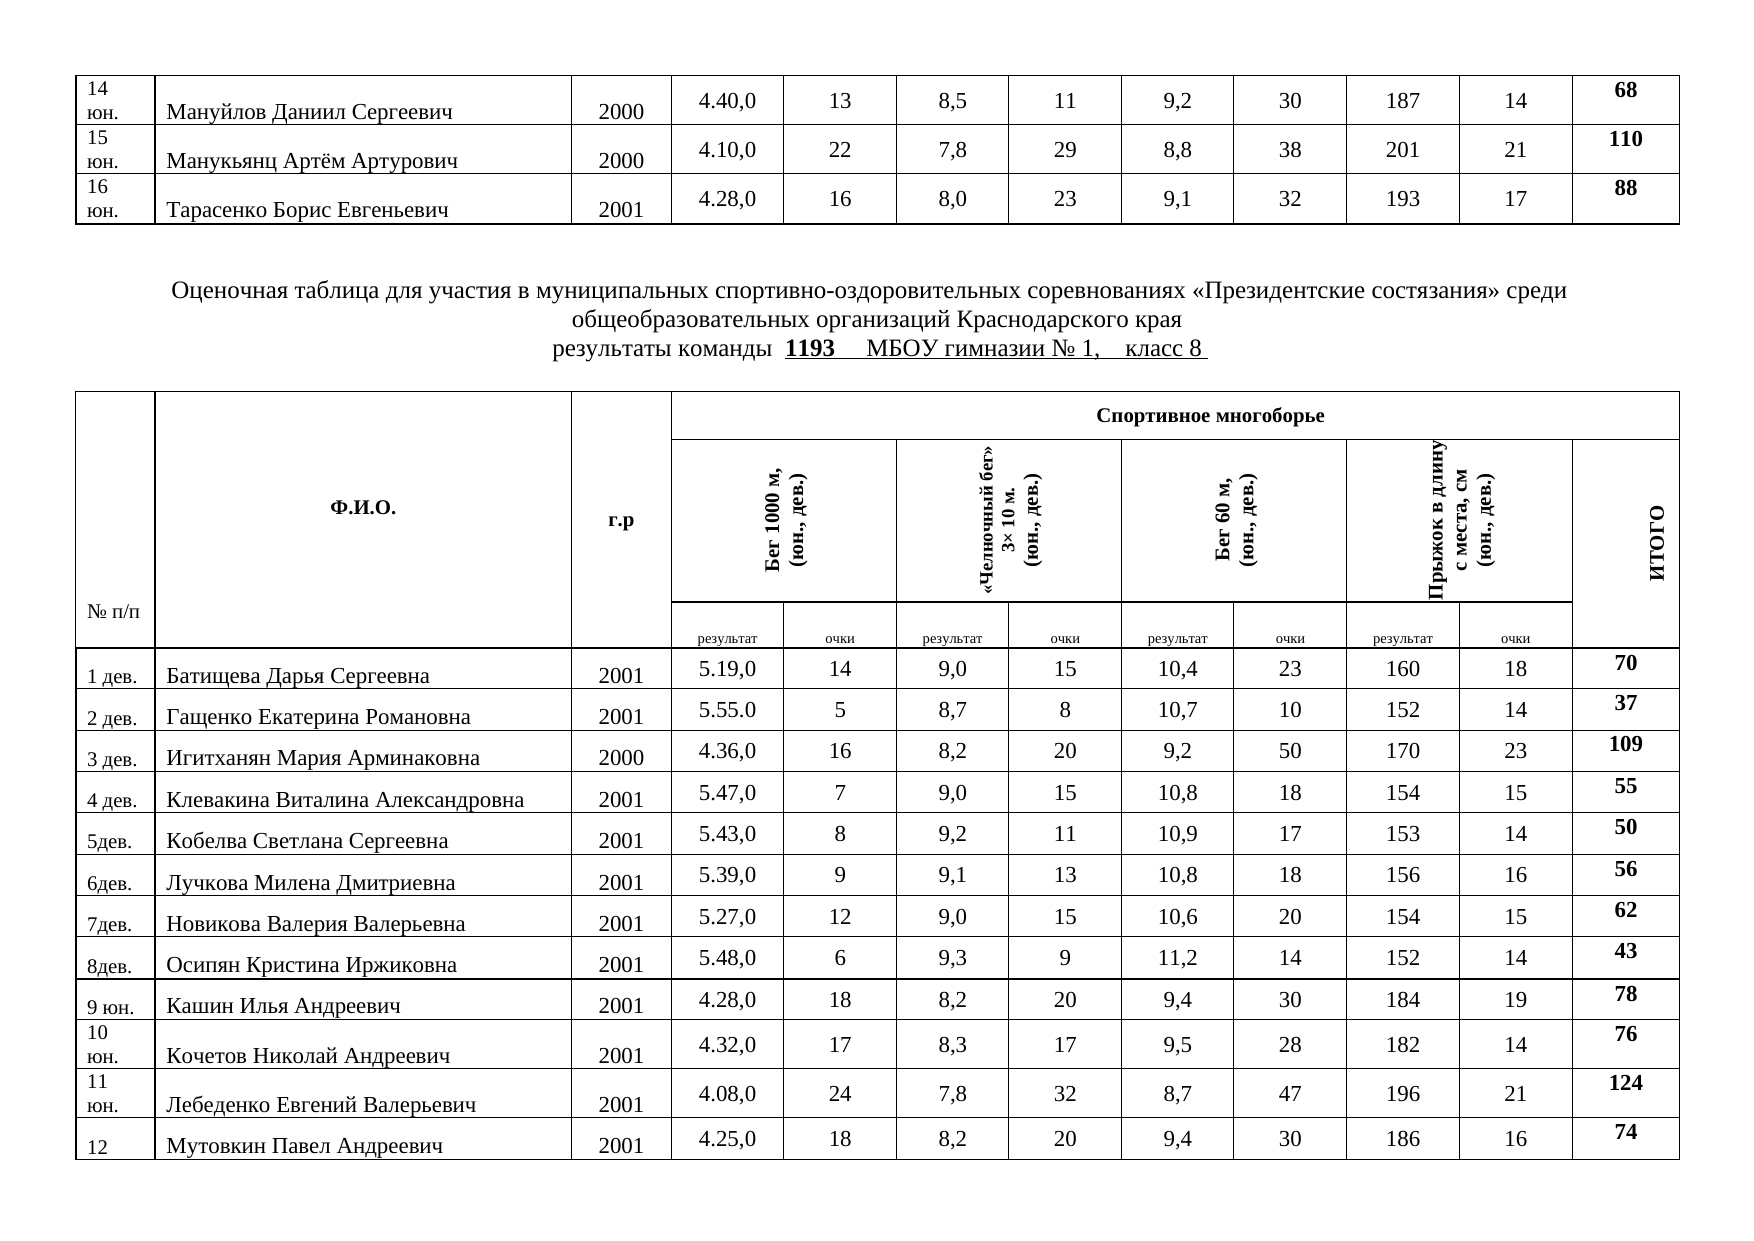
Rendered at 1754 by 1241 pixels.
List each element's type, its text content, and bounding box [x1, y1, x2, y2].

table_cell 16 [784, 174, 896, 222]
table_cell очки [1234, 603, 1346, 647]
table_header Ф.И.О. [156, 392, 571, 647]
table_cell 47 [1234, 1069, 1346, 1117]
table_cell 8,2 [897, 980, 1008, 1019]
table_cell 15 [1009, 896, 1121, 936]
table_cell 186 [1347, 1118, 1459, 1159]
table_cell 14 [784, 649, 896, 688]
table_cell 55 [1573, 772, 1679, 812]
table_cell 18 [1460, 649, 1572, 688]
table_cell 110 [1573, 125, 1679, 173]
table_cell 160 [1347, 649, 1459, 688]
table_cell 20 [1009, 1118, 1121, 1159]
table_cell 28 [1234, 1020, 1346, 1068]
table_cell 4.32,0 [672, 1020, 783, 1068]
table_cell 15 [1009, 649, 1121, 688]
table_cell «Челночный бег» 3× 10 м. (юн., дев.) [897, 440, 1121, 601]
table_cell 8дев. [77, 937, 154, 978]
table_cell 7дев. [77, 896, 154, 936]
table_cell 4.08,0 [672, 1069, 783, 1117]
table_cell 18 [1234, 855, 1346, 895]
table_cell 9 юн. [77, 980, 154, 1019]
table_header Спортивное многоборье [742, 392, 1679, 439]
table_cell 4.36,0 [672, 731, 783, 771]
table_cell 19 [1460, 980, 1572, 1019]
table_cell ИТОГО [1573, 440, 1679, 647]
table_cell 10 юн. [77, 1020, 154, 1068]
table_cell 10,8 [1122, 855, 1233, 895]
table_cell 10,9 [1122, 813, 1233, 853]
table_cell Бег 60 м, (юн., дев.) [1122, 440, 1346, 601]
table_cell 23 [1234, 649, 1346, 688]
table_cell 154 [1347, 896, 1459, 936]
table_cell Прыжок в длину с места, см (юн., дев.) [1347, 440, 1572, 601]
table_cell 8 [784, 813, 896, 853]
table_header [672, 392, 742, 439]
table_cell результат [1347, 603, 1459, 647]
table_cell Кашин Илья Андреевич [156, 980, 571, 1019]
table_cell 10,8 [1122, 772, 1233, 812]
table_cell 109 [1573, 731, 1679, 771]
table_cell 12 юн. [77, 1118, 154, 1159]
table_cell 2001 [572, 896, 671, 936]
table_cell 2001 [572, 855, 671, 895]
table_cell 196 [1347, 1069, 1459, 1117]
table_cell 15 юн. [77, 125, 154, 173]
table_cell Лучкова Милена Дмитриевна [156, 855, 571, 895]
table_cell 15 [1460, 896, 1572, 936]
table_cell 5 [784, 689, 896, 729]
table_cell 14 [1460, 813, 1572, 853]
table_cell 18 [784, 980, 896, 1019]
table_cell результат [897, 603, 1008, 647]
text Оценочная таблица для участия в муниципальных спортивно-оздоровительных соревнованиях «Президентские состязания» среди общеобразовательных организаций Краснодарского края [60, 276, 1679, 333]
table_cell 5.47,0 [672, 772, 783, 812]
table_cell Кочетов Николай Андреевич [156, 1020, 571, 1068]
table_cell 5.48,0 [672, 937, 783, 978]
table_cell 38 [1234, 125, 1346, 173]
table_header г.р [572, 392, 671, 647]
table_cell Батищева Дарья Сергеевна [156, 649, 571, 688]
table_cell 2000 [572, 731, 671, 771]
table_cell 4.10,0 [672, 125, 783, 173]
table_cell 154 [1347, 772, 1459, 812]
table_cell 9,4 [1122, 1118, 1233, 1159]
table_cell 9,0 [897, 772, 1008, 812]
table_cell 17 [1460, 174, 1572, 222]
table_cell 20 [1009, 980, 1121, 1019]
table_cell 29 [1009, 125, 1121, 173]
text результаты команды 1193 МБОУ гимназии № 1, класс 8 [75, 333, 1679, 362]
table_cell 32 [1009, 1069, 1121, 1117]
table_cell Осипян Кристина Иржиковна [156, 937, 571, 978]
table_cell 14 юн. [77, 76, 154, 124]
table_cell 16 юн. [77, 174, 154, 222]
table_cell 20 [1234, 896, 1346, 936]
table_cell 9,3 [897, 937, 1008, 978]
table_cell 16 [1460, 1118, 1572, 1159]
table_cell 7,8 [897, 1069, 1008, 1117]
table_cell 9,2 [1122, 76, 1233, 124]
table_cell 4 дев. [77, 772, 154, 812]
table_cell 21 [1460, 125, 1572, 173]
table_cell 8,8 [1122, 125, 1233, 173]
table_cell 14 [1460, 76, 1572, 124]
table_cell 16 [784, 731, 896, 771]
table_cell 156 [1347, 855, 1459, 895]
table_cell 8,0 [897, 174, 1008, 222]
table_cell Кобелва Светлана Сергеевна [156, 813, 571, 853]
table_cell 17 [784, 1020, 896, 1068]
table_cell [156, 1118, 571, 1159]
table_cell 17 [1234, 813, 1346, 853]
table_cell 2001 [572, 1069, 671, 1117]
table_cell 7 [784, 772, 896, 812]
table_cell 15 [1009, 772, 1121, 812]
table_cell 2001 [572, 772, 671, 812]
table_cell результат [1122, 603, 1233, 647]
table_cell 152 [1347, 937, 1459, 978]
table_cell 56 [1573, 855, 1679, 895]
table_cell 2001 [572, 813, 671, 853]
table_cell 50 [1234, 731, 1346, 771]
table_cell 11,2 [1122, 937, 1233, 978]
table_cell 9,1 [897, 855, 1008, 895]
table_cell 11 [1009, 76, 1121, 124]
table_cell 152 [1347, 689, 1459, 729]
table_cell 193 [1347, 174, 1459, 222]
table_cell 2001 [572, 980, 671, 1019]
table_cell 17 [1009, 1020, 1121, 1068]
table_cell 30 [1234, 76, 1346, 124]
table_cell 23 [1009, 174, 1121, 222]
table_cell 22 [784, 125, 896, 173]
table_cell Тарасенко Борис Евгеньевич [156, 174, 571, 222]
table_cell 8,7 [897, 689, 1008, 729]
table_cell 9,0 [897, 649, 1008, 688]
table_cell 50 [1573, 813, 1679, 853]
table_cell 8,5 [897, 76, 1008, 124]
table_cell 23 [1460, 731, 1572, 771]
table_cell 5.19,0 [672, 649, 783, 688]
table_cell 37 [1573, 689, 1679, 729]
table_cell Бег 1000 м, (юн., дев.) [672, 440, 896, 601]
table_cell 88 [1573, 174, 1679, 222]
table_cell 14 [1234, 937, 1346, 978]
table_cell очки [784, 603, 896, 647]
table_cell результат [672, 603, 783, 647]
table_cell 2001 [572, 174, 671, 222]
table_cell 11 юн. [77, 1069, 154, 1117]
table_cell 30 [1234, 980, 1346, 1019]
table_cell 6 [784, 937, 896, 978]
table_cell 15 [1460, 772, 1572, 812]
table_cell 18 [784, 1118, 896, 1159]
table_cell 9 [1009, 937, 1121, 978]
table_cell 2001 [572, 1118, 671, 1159]
table_cell 2001 [572, 649, 671, 688]
table_cell 70 [1573, 649, 1679, 688]
table_cell 8,7 [1122, 1069, 1233, 1117]
table_cell 201 [1347, 125, 1459, 173]
table_cell 21 [1460, 1069, 1572, 1117]
table_cell 5.27,0 [672, 896, 783, 936]
table_cell 2001 [572, 937, 671, 978]
table_cell 32 [1234, 174, 1346, 222]
table_cell 76 [1573, 1020, 1679, 1068]
table_cell 9,0 [897, 896, 1008, 936]
table_cell 2001 [572, 1020, 671, 1068]
table_cell 4.28,0 [672, 174, 783, 222]
table_cell 4.25,0 [672, 1118, 783, 1159]
table_cell 68 [1573, 76, 1679, 124]
table_cell 5.55.0 [672, 689, 783, 729]
table_cell 13 [1009, 855, 1121, 895]
table_cell 8,2 [897, 1118, 1008, 1159]
table_cell Гащенко Екатерина Романовна [156, 689, 571, 729]
table_cell 24 [784, 1069, 896, 1117]
table_cell очки [1460, 603, 1572, 647]
table_cell 8,3 [897, 1020, 1008, 1068]
table_cell 10 [1234, 689, 1346, 729]
table_cell 7,8 [897, 125, 1008, 173]
table_cell 184 [1347, 980, 1459, 1019]
table_cell 74 [1573, 1118, 1679, 1159]
table_cell 18 [1234, 772, 1346, 812]
table_cell 4.40,0 [672, 76, 783, 124]
table_cell Лебеденко Евгений Валерьевич [156, 1069, 571, 1117]
table_cell 9,2 [1122, 731, 1233, 771]
table_cell 14 [1460, 937, 1572, 978]
table_cell 9,5 [1122, 1020, 1233, 1068]
table_cell 30 [1234, 1118, 1346, 1159]
table_cell 153 [1347, 813, 1459, 853]
table_cell Клевакина Виталина Александровна [156, 772, 571, 812]
table_cell 170 [1347, 731, 1459, 771]
table_cell Игитханян Мария Арминаковна [156, 731, 571, 771]
table_cell 9,1 [1122, 174, 1233, 222]
table_cell 10,4 [1122, 649, 1233, 688]
table_cell 182 [1347, 1020, 1459, 1068]
table_cell 10,6 [1122, 896, 1233, 936]
table_cell 78 [1573, 980, 1679, 1019]
table_cell 14 [1460, 689, 1572, 729]
table_cell 8 [1009, 689, 1121, 729]
table_cell 5.39,0 [672, 855, 783, 895]
table_cell 11 [1009, 813, 1121, 853]
table_cell 2001 [572, 689, 671, 729]
table_cell 8,2 [897, 731, 1008, 771]
table_cell 2000 [572, 125, 671, 173]
table_cell 10,7 [1122, 689, 1233, 729]
table_cell 9,4 [1122, 980, 1233, 1019]
table_cell 12 [784, 896, 896, 936]
table_cell очки [1009, 603, 1121, 647]
table_cell 43 [1573, 937, 1679, 978]
table_cell 14 [1460, 1020, 1572, 1068]
table_cell 6дев. [77, 855, 154, 895]
table_cell 4.28,0 [672, 980, 783, 1019]
table_cell 20 [1009, 731, 1121, 771]
table_cell 5дев. [77, 813, 154, 853]
table_cell 1 дев. [77, 649, 154, 688]
table_cell 124 [1573, 1069, 1679, 1117]
table_cell Мануйлов Даниил Сергеевич [156, 76, 571, 124]
table_cell Манукьянц Артём Артурович [156, 125, 571, 173]
table_cell 16 [1460, 855, 1572, 895]
table_cell 3 дев. [77, 731, 154, 771]
table_cell 62 [1573, 896, 1679, 936]
table_cell 2000 [572, 76, 671, 124]
table_cell 5.43,0 [672, 813, 783, 853]
table_cell 2 дев. [77, 689, 154, 729]
table_cell 13 [784, 76, 896, 124]
table_cell 187 [1347, 76, 1459, 124]
table_cell Новикова Валерия Валерьевна [156, 896, 571, 936]
table_header № п/п [76, 392, 154, 647]
table_cell 9,2 [897, 813, 1008, 853]
table_cell 9 [784, 855, 896, 895]
